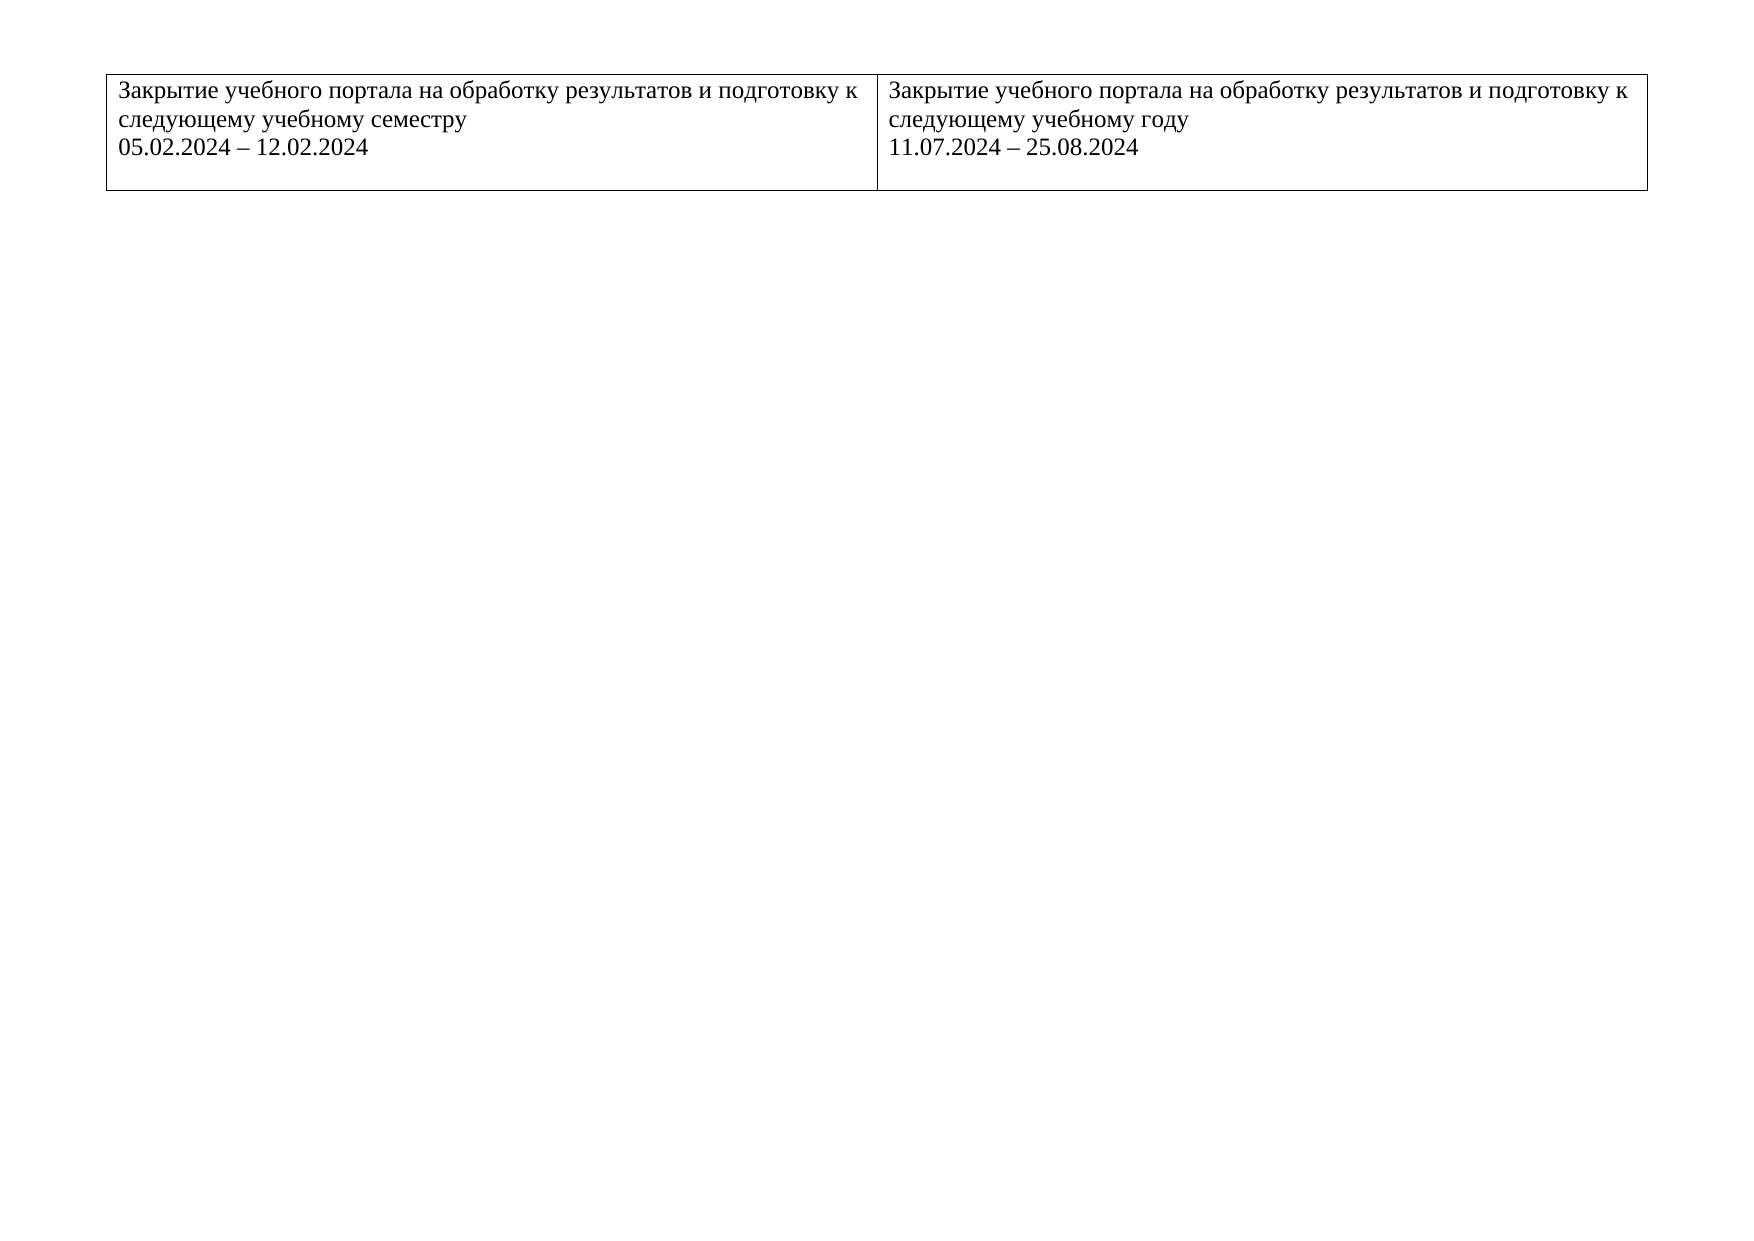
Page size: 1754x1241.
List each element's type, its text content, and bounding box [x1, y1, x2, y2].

table_cell Закрытие учебного портала на обработку результатов и подготовку к следующему учебному году 11.07.2024 – 25.08.2024 [878, 75, 1647, 190]
table_cell Закрытие учебного портала на обработку результатов и подготовку к следующему учебному семестру 05.02.2024 – 12.02.2024 [107, 75, 877, 190]
